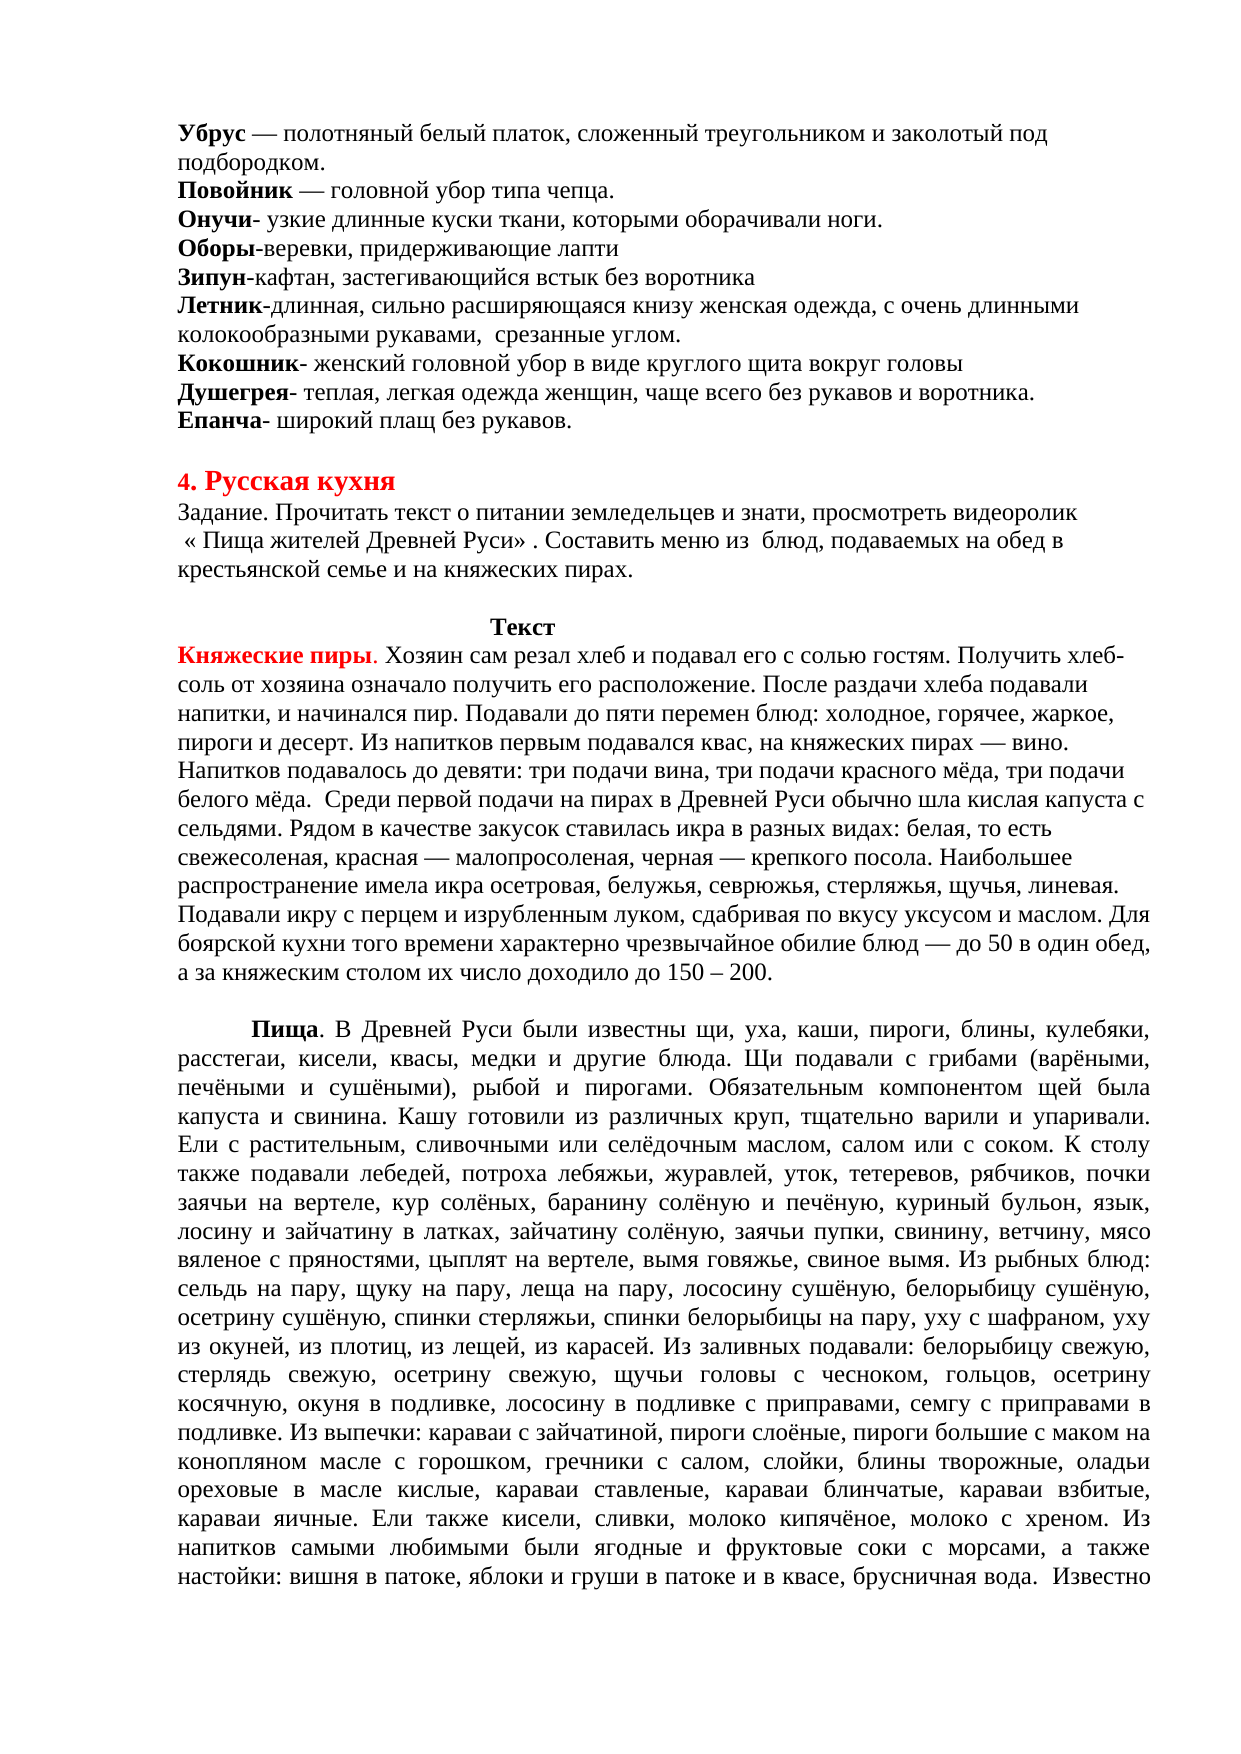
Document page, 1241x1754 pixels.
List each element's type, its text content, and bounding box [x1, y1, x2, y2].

text Текст [177, 612, 1152, 640]
text Зипун-кафтан, застегивающийся встык без воротника [177, 262, 1152, 291]
text 4. Русская кухня [177, 463, 1152, 497]
text Душегрея- теплая, легкая одежда женщин, чаще всего без рукавов и воротника. [177, 377, 1152, 406]
text « Пища жителей Древней Руси» . Составить меню из блюд, подаваемых на обед в крестьянской семье и на княжеских пирах. [177, 525, 1152, 583]
text Княжеские пиры. Хозяин сам резал хлеб и подавал его с солью гостям. Получить хлеб-соль от хозяина означало получить его расположение. После раздачи хлеба подавали напитки, и начинался пир. Подавали до пяти перемен блюд: холодное, горячее, жаркое, пироги и десерт. Из напитков первым подавался квас, на княжеских пирах — вино. Напитков подавалось до девяти: три подачи вина, три подачи красного мёда, три подачи белого мёда. Среди первой подачи на пирах в Древней Руси обычно шла кислая капуста с сельдями. Рядом в качестве закусок ставилась икра в разных видах: белая, то есть свежесоленая, красная — малопросоленая, черная — крепкого посола. Наибольшее распространение имела икра осетровая, белужья, севрюжья, стерляжья, щучья, линевая. Подавали икру с перцем и изрубленным луком, сдабривая по вкусу уксусом и маслом. Для боярской кухни того времени характерно чрезвычайное обилие блюд — до 50 в один обед, а за княжеским столом их число доходило до 150 – 200. [177, 640, 1152, 985]
text Онучи- узкие длинные куски ткани, которыми оборачивали ноги. [177, 204, 1152, 233]
text Задание. Прочитать текст о питании земледельцев и знати, просмотреть видеоролик [177, 497, 1152, 525]
text Кокошник- женский головной убор в виде круглого щита вокруг головы [177, 348, 1152, 377]
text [177, 1014, 1152, 1589]
text Летник-длинная, сильно расширяющаяся книзу женская одежда, с очень длинными колокообразными рукавами, срезанные углом. [177, 291, 1152, 348]
text Епанча- широкий плащ без рукавов. [177, 406, 1152, 434]
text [177, 118, 1152, 204]
text Оборы-веревки, придерживающие лапти [177, 233, 1152, 262]
